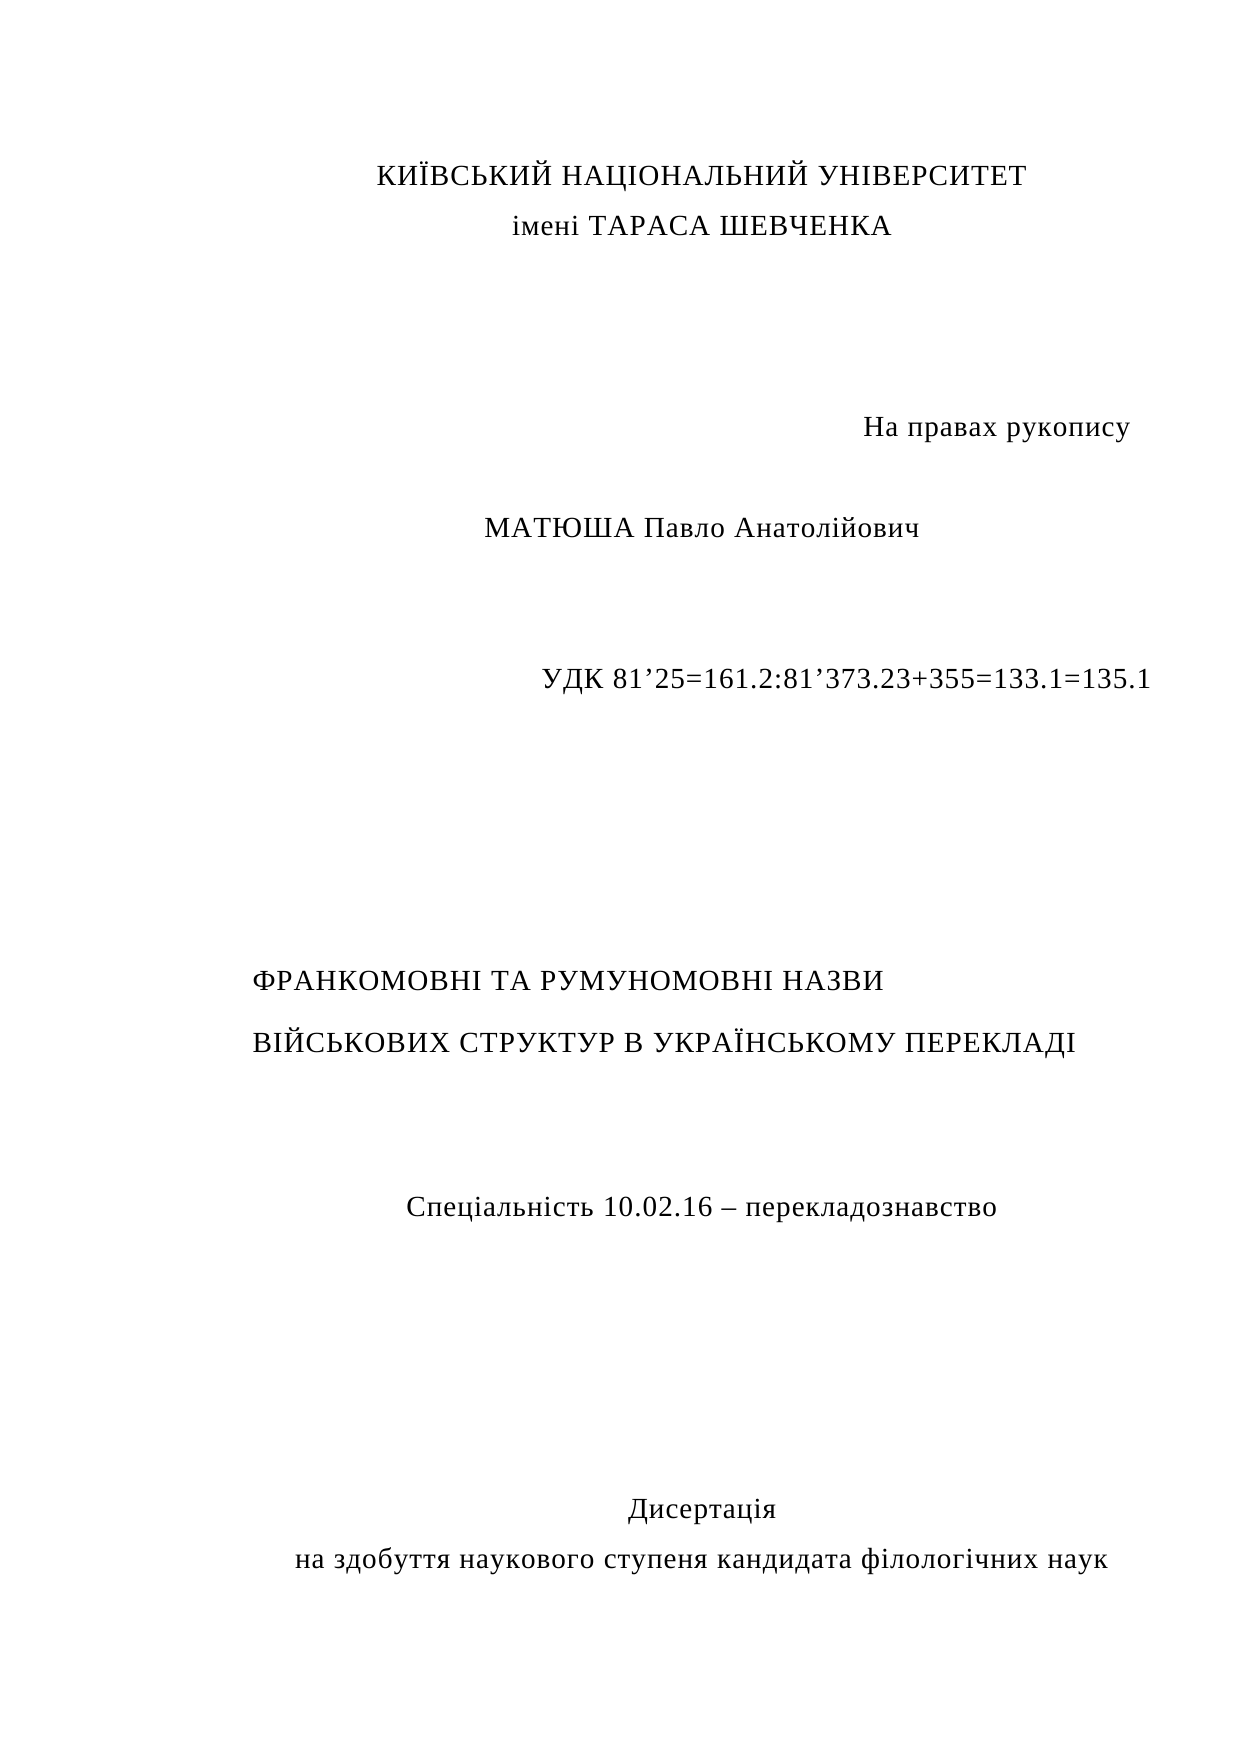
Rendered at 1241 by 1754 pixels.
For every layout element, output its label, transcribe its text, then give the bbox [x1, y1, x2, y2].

text Спеціальність 10.02.16 – перекладознавство [177, 1189, 1152, 1222]
text на здобуття наукового ступеня кандидата філологічних наук [177, 1541, 1152, 1574]
text Дисертація [177, 1491, 1152, 1524]
text ВІЙСЬКОВИХ СТРУКТУР В УКРАЇНСЬКОМУ ПЕРЕКЛАДІ [177, 1025, 1152, 1059]
text імені ТАРАСА ШЕВЧЕНКА [177, 208, 1152, 241]
text На правах рукопису [177, 409, 1152, 443]
text ФРАНКОМОВНІ ТА РУМУНОМОВНІ НАЗВИ [177, 963, 1152, 996]
text КИЇВСЬКИЙ НАЦІОНАЛЬНИЙ УНІВЕРСИТЕТ [177, 158, 1152, 191]
text МАТЮША Павло Анатолійович [177, 510, 1152, 543]
text УДК 81’25=161.2:81’373.23+355=133.1=135.1 [177, 661, 1152, 694]
